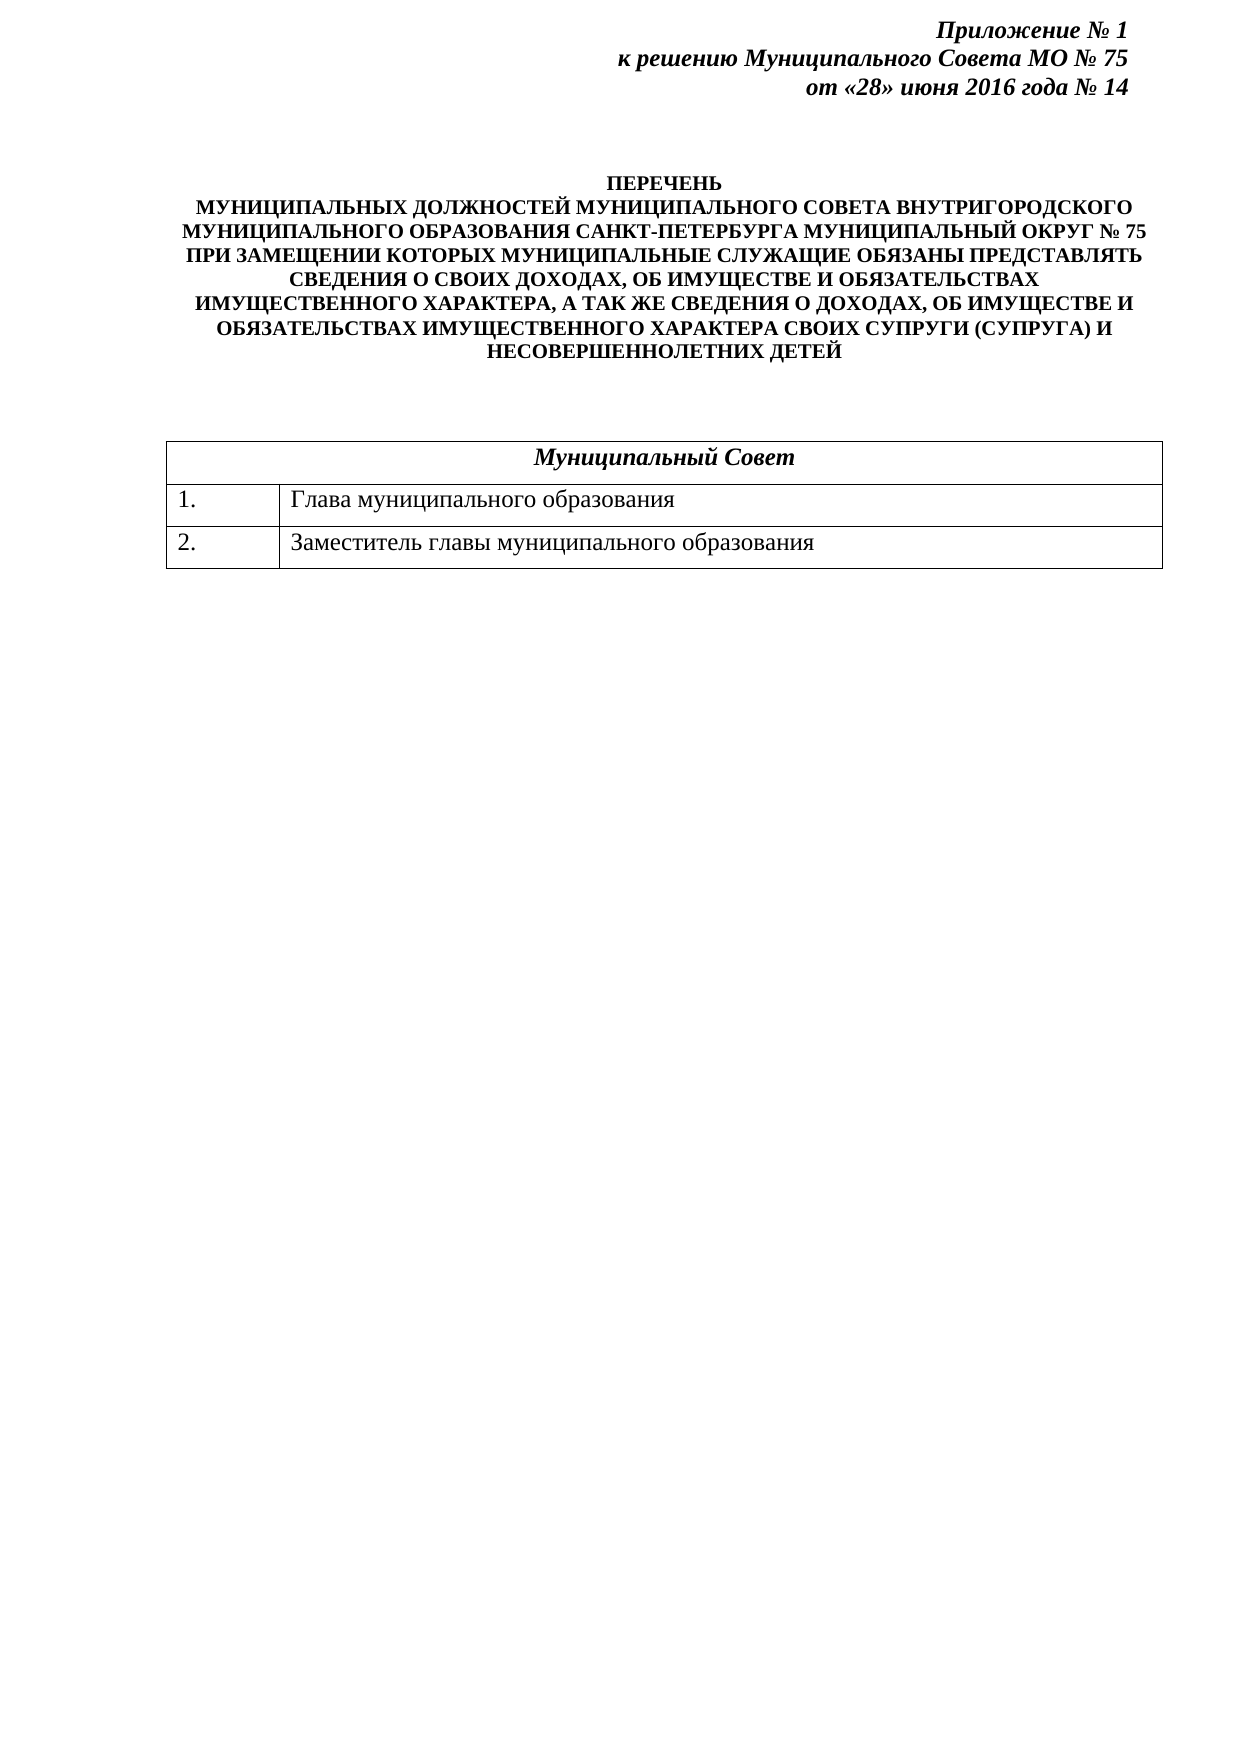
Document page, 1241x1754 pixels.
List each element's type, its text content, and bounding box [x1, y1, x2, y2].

text от «28» июня 2016 года № 14 [177, 72, 1128, 101]
table_cell Глава муниципального образования [280, 485, 1162, 526]
text МУНИЦИПАЛЬНЫХ ДОЛЖНОСТЕЙ МУНИЦИПАЛЬНОГО СОВЕТА ВНУТРИГОРОДСКОГО МУНИЦИПАЛЬНОГО ОБРАЗОВАНИЯ САНКТ-ПЕТЕРБУРГА МУНИЦИПАЛЬНЫЙ ОКРУГ № 75 ПРИ ЗАМЕЩЕНИИ КОТОРЫХ МУНИЦИПАЛЬНЫЕ СЛУЖАЩИЕ ОБЯЗАНЫ ПРЕДСТАВЛЯТЬ СВЕДЕНИЯ О СВОИХ ДОХОДАХ, ОБ ИМУЩЕСТВЕ И ОБЯЗАТЕЛЬСТВАХ ИМУЩЕСТВЕННОГО ХАРАКТЕРА, А ТАК ЖЕ СВЕДЕНИЯ О ДОХОДАХ, ОБ ИМУЩЕСТВЕ И ОБЯЗАТЕЛЬСТВАХ ИМУЩЕСТВЕННОГО ХАРАКТЕРА СВОИХ СУПРУГИ (СУПРУГА) И НЕСОВЕРШЕННОЛЕТНИХ ДЕТЕЙ [177, 195, 1152, 363]
text ПЕРЕЧЕНЬ [177, 171, 1152, 195]
table_cell Заместитель главы муниципального образования [280, 527, 1162, 568]
text Приложение № 1 [177, 15, 1128, 43]
text к решению Муниципального Совета МО № 75 [177, 43, 1128, 72]
table_header Муниципальный Совет [167, 442, 1162, 483]
table_cell 1. [167, 485, 279, 526]
table_cell 2. [167, 527, 279, 568]
